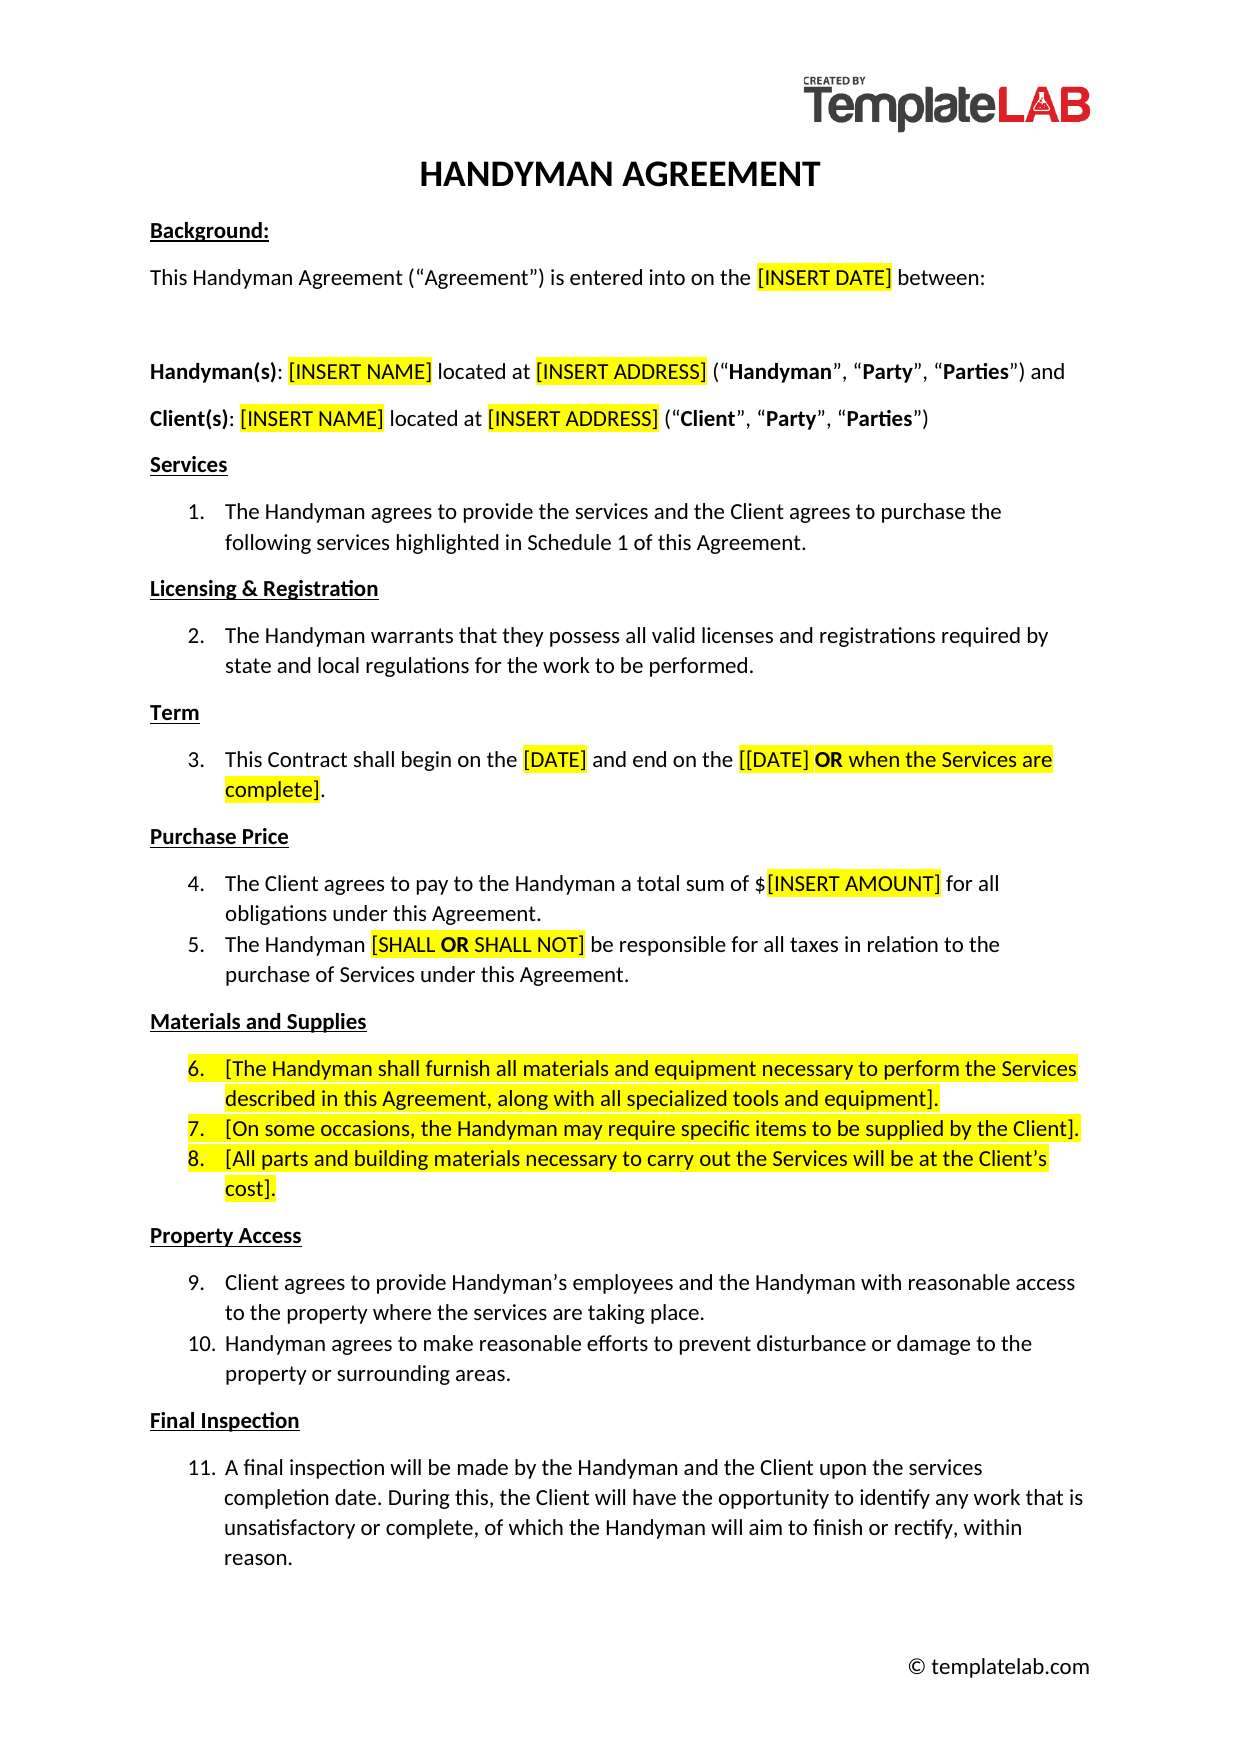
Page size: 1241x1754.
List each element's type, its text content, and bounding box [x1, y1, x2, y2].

text HANDYMAN AGREEMENT [150, 150, 1090, 196]
list Client agrees to provide Handyman’s employees and the Handyman with reasonable access to the property where the services are taking place. [187, 1268, 1090, 1326]
text This Handyman Agreement (“Agreement”) is entered into on the [INSERT DATE] between: [892, 263, 1090, 291]
list This Contract shall begin on the [DATE] and end on the [[DATE] OR when the Services are complete]. [187, 745, 1090, 803]
text Purchase Price [150, 822, 1090, 850]
text Licensing & Registration [150, 574, 1090, 602]
list The Handyman agrees to provide the services and the Client agrees to purchase the following services highlighted in Schedule 1 of this Agreement. [187, 497, 1090, 556]
text This Handyman Agreement (“Agreement”) is entered into on the [INSERT DATE] between: [150, 263, 757, 291]
text Property Access [150, 1221, 1090, 1249]
list The Handyman warrants that they possess all valid licenses and registrations required by state and local regulations for the work to be performed. [187, 621, 1090, 679]
list [The Handyman shall furnish all materials and equipment necessary to perform the Services described in this Agreement, along with all specialized tools and equipment]. [187, 1054, 1090, 1112]
list Handyman agrees to make reasonable efforts to prevent disturbance or damage to the property or surrounding areas. [187, 1329, 1090, 1387]
text Client(s): [INSERT NAME] located at [INSERT ADDRESS] (“Client”, “Party”, “Parties”) [659, 404, 1090, 432]
picture [803, 73, 1091, 134]
text Services [150, 451, 1090, 478]
list The Handyman [SHALL OR SHALL NOT] be responsible for all taxes in relation to the purchase of Services under this Agreement. [187, 930, 1090, 988]
text Handyman(s): [INSERT NAME] located at [INSERT ADDRESS] (“Handyman”, “Party”, “Parties”) and [707, 357, 1090, 385]
list A final inspection will be made by the Handyman and the Client upon the services completion date. During this, the Client will have the opportunity to identify any work that is unsatisfactory or complete, of which the Handyman will aim to finish or rectify, within reason. [187, 1453, 1090, 1571]
list [All parts and building materials necessary to carry out the Services will be at the Client’s cost]. [187, 1144, 1090, 1202]
text Term [150, 698, 1090, 726]
list The Client agrees to pay to the Handyman a total sum of $[INSERT AMOUNT] for all obligations under this Agreement. [187, 869, 1090, 927]
text Final Inspection [150, 1406, 1090, 1434]
text Background: [150, 216, 1090, 244]
text Materials and Supplies [150, 1007, 1090, 1035]
